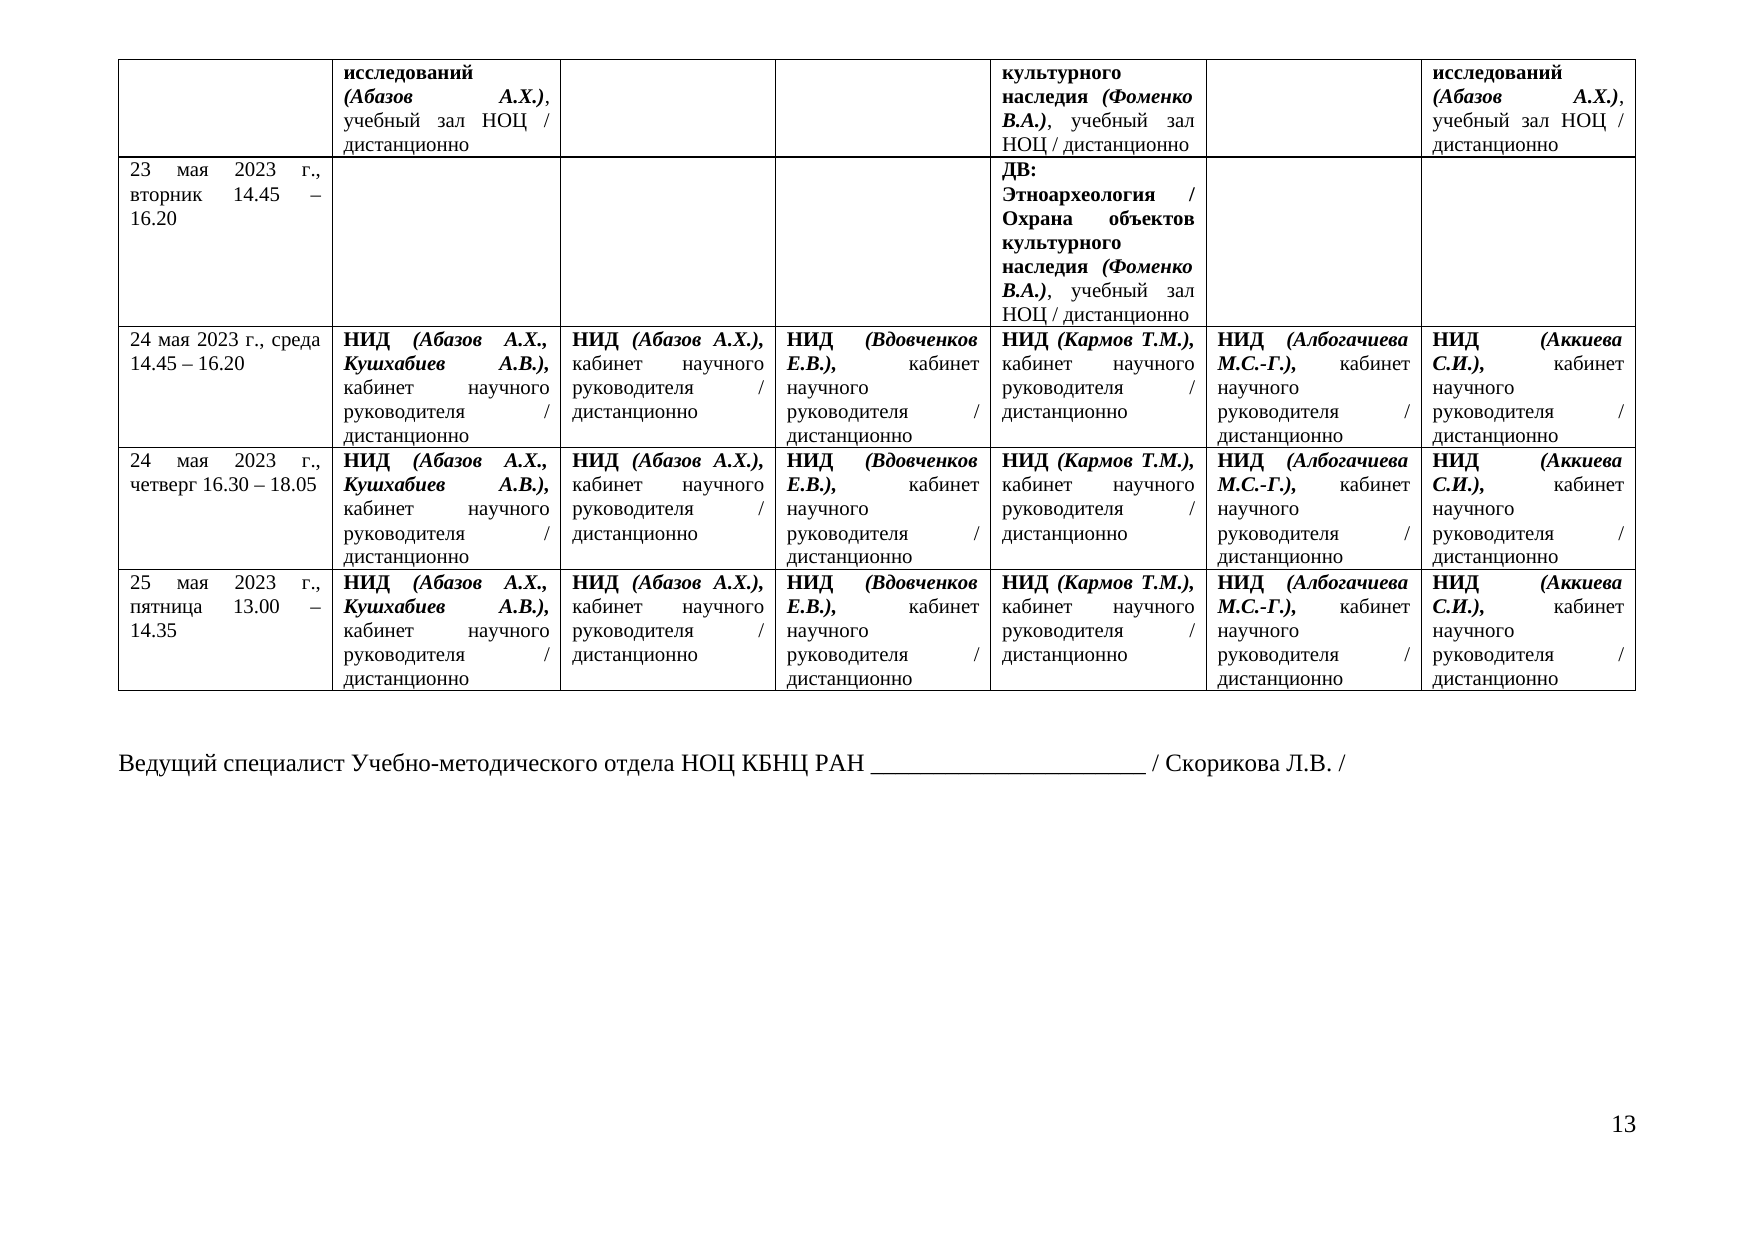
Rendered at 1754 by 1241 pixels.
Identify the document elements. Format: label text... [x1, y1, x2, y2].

table_cell НИД (Абазов А.Х.), кабинет научного руководителя / дистанционно [561, 327, 775, 447]
table_cell НИД (Албогачиева М.С.-Г.), кабинет научного руководителя / дистанционно [1207, 570, 1421, 690]
table_cell НИД (Аккиева С.И.), кабинет научного руководителя / дистанционно [1422, 570, 1635, 690]
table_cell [1422, 60, 1635, 156]
table_cell НИД (Абазов А.Х.), кабинет научного руководителя / дистанционно [561, 448, 775, 568]
table_cell НИД (Кармов Т.М.), кабинет научного руководителя / дистанционно [991, 570, 1206, 690]
table_cell [333, 158, 560, 326]
table_cell НИД (Вдовченков Е.В.), кабинет научного руководителя / дистанционно [776, 327, 990, 447]
table_cell [1207, 158, 1421, 326]
table_cell НИД (Вдовченков Е.В.), кабинет научного руководителя / дистанционно [776, 448, 990, 568]
table_cell 24 мая 2023 г., среда 14.45 – 16.20 [119, 327, 332, 447]
table_cell [1207, 60, 1421, 156]
table_cell НИД (Абазов А.Х., Кушхабиев А.В.), кабинет научного руководителя / дистанционно [333, 448, 560, 568]
table_cell 23 мая 2023 г., вторник 14.45 – 16.20 [119, 158, 332, 326]
table_cell 24 мая 2023 г., четверг 16.30 – 18.05 [119, 448, 332, 568]
table_cell ДВ: Этноархеология / Охрана объектов культурного наследия (Фоменко В.А.), учебный зал НОЦ / дистанционно [991, 158, 1206, 326]
table_cell 25 мая 2023 г., пятница 13.00 – 14.35 [119, 570, 332, 690]
table_cell [776, 60, 990, 156]
table_cell [1422, 158, 1635, 326]
table_cell [561, 60, 775, 156]
table_cell НИД (Албогачиева М.С.-Г.), кабинет научного руководителя / дистанционно [1207, 327, 1421, 447]
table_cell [333, 60, 560, 156]
table_cell НИД (Кармов Т.М.), кабинет научного руководителя / дистанционно [991, 448, 1206, 568]
table_cell НИД (Абазов А.Х.), кабинет научного руководителя / дистанционно [561, 570, 775, 690]
text Ведущий специалист Учебно-методического отдела НОЦ КБНЦ РАН ______________________ / Скорикова Л.В. / [118, 748, 1636, 777]
table_cell НИД (Абазов А.Х., Кушхабиев А.В.), кабинет научного руководителя / дистанционно [333, 570, 560, 690]
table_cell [119, 60, 332, 156]
table_cell [561, 158, 775, 326]
table_cell НИД (Абазов А.Х., Кушхабиев А.В.), кабинет научного руководителя / дистанционно [333, 327, 560, 447]
table_cell НИД (Аккиева С.И.), кабинет научного руководителя / дистанционно [1422, 448, 1635, 568]
table_cell НИД (Вдовченков Е.В.), кабинет научного руководителя / дистанционно [776, 570, 990, 690]
table_cell НИД (Аккиева С.И.), кабинет научного руководителя / дистанционно [1422, 327, 1635, 447]
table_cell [991, 60, 1206, 156]
table_cell [776, 158, 990, 326]
table_cell НИД (Кармов Т.М.), кабинет научного руководителя / дистанционно [991, 327, 1206, 447]
table_cell НИД (Албогачиева М.С.-Г.), кабинет научного руководителя / дистанционно [1207, 448, 1421, 568]
